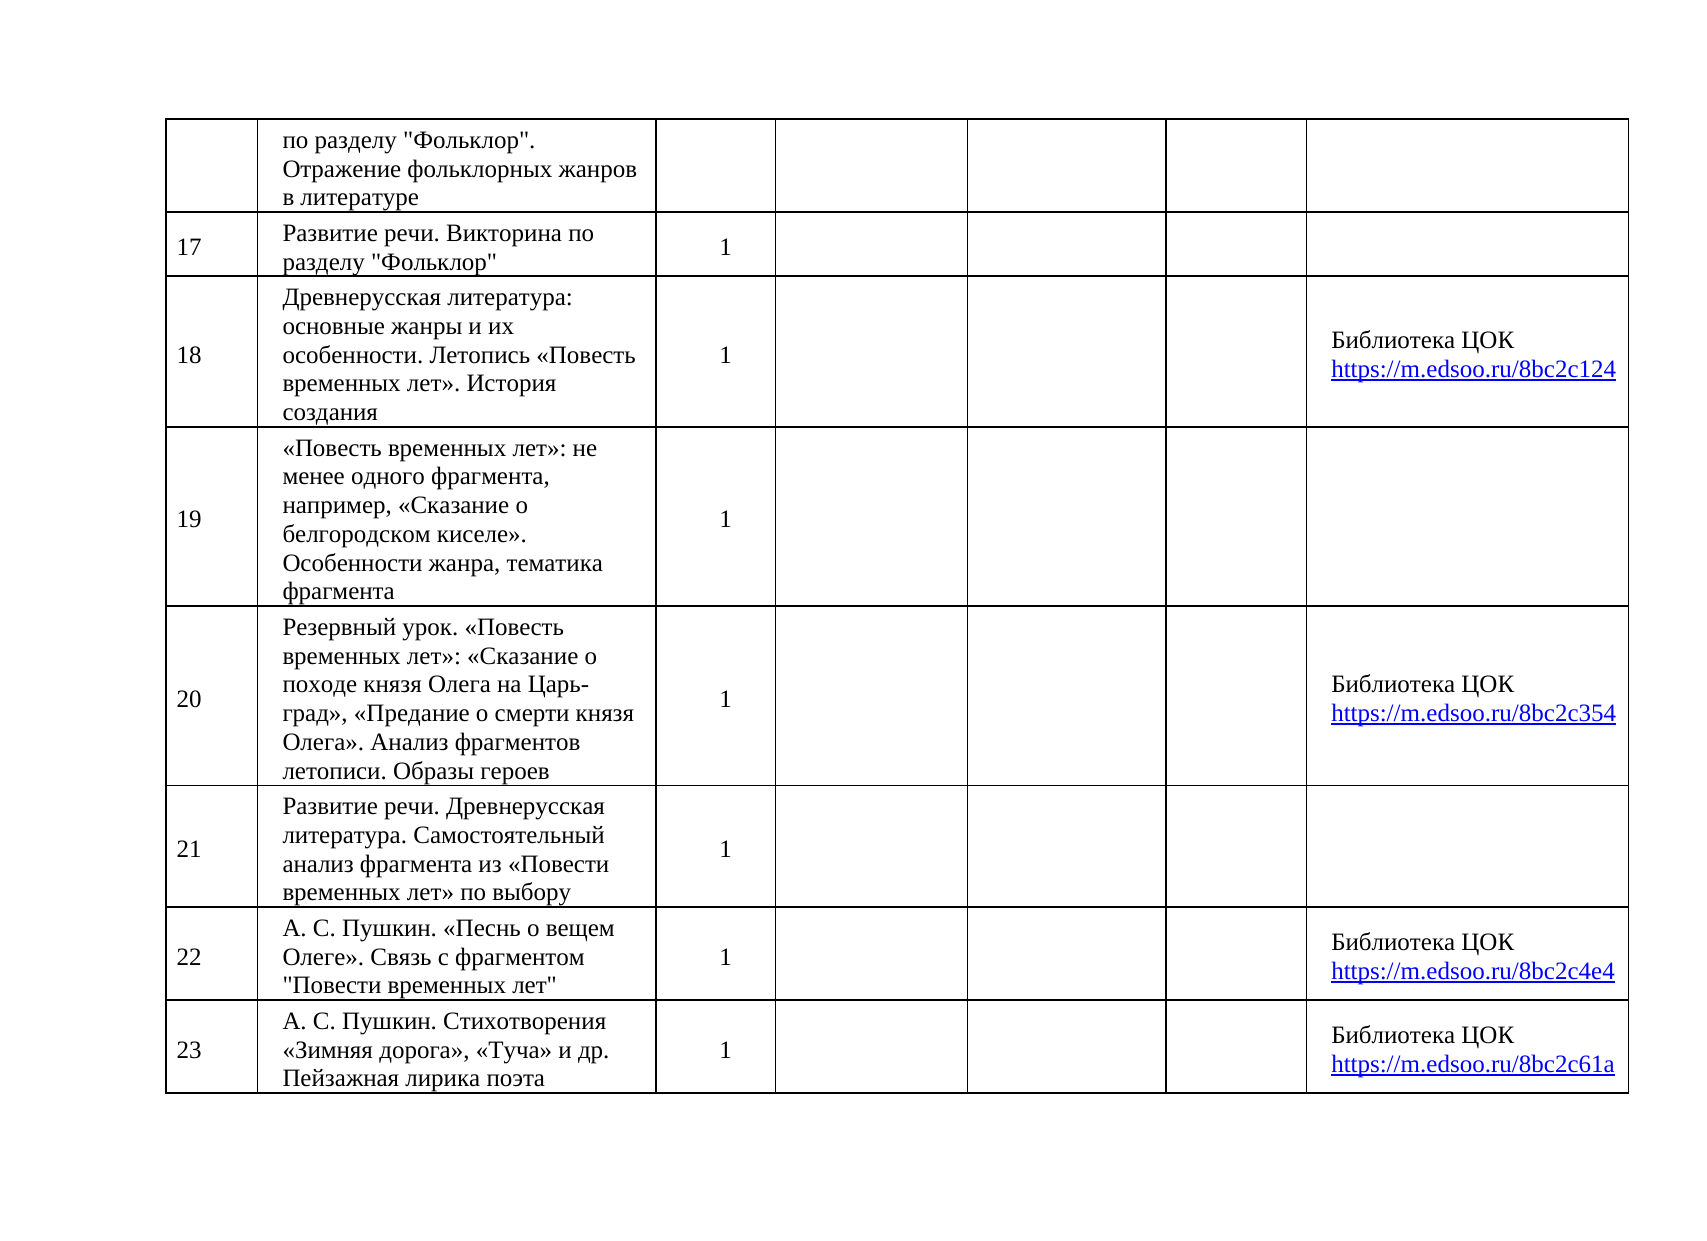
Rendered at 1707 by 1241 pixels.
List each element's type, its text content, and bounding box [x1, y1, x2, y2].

table_cell [968, 908, 1165, 999]
table_cell Библиотека ЦОК https://m.edsoo.ru/8bc2c354 [1307, 607, 1628, 784]
table_cell [1307, 428, 1628, 605]
table_cell 1 [657, 607, 775, 784]
table_cell [968, 786, 1165, 906]
table_cell [776, 428, 967, 605]
table_cell Библиотека ЦОК https://m.edsoo.ru/8bc2c124 [1307, 277, 1628, 426]
table_cell 21 [167, 786, 257, 906]
table_cell 1 [657, 428, 775, 605]
table_cell 1 [657, 120, 775, 211]
table_cell Развитие речи. Викторина по разделу "Фольклор" [258, 213, 655, 275]
table_cell [776, 120, 967, 211]
table_cell [968, 1001, 1165, 1092]
table_cell [968, 120, 1165, 211]
table_cell 16 [167, 120, 257, 211]
table_cell 1 [657, 1001, 775, 1092]
table_cell 17 [167, 213, 257, 275]
table_cell Библиотека ЦОК https://m.edsoo.ru/8bc2c61a [1307, 1001, 1628, 1092]
table_cell [1167, 908, 1306, 999]
table_cell Резервный урок. «Повесть временных лет»: «Сказание о походе князя Олега на Царь-град», «Предание о смерти князя Олега». Анализ фрагментов летописи. Образы героев [258, 607, 655, 784]
table_cell [1167, 428, 1306, 605]
table_cell [1167, 277, 1306, 426]
table_cell 1 [657, 908, 775, 999]
table_cell 1 [657, 277, 775, 426]
table_cell [776, 213, 967, 275]
table_cell «Повесть временных лет»: не менее одного фрагмента, например, «Сказание о белгородском киселе». Особенности жанра, тематика фрагмента [258, 428, 655, 605]
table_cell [258, 120, 655, 211]
table_cell [776, 277, 967, 426]
table_cell Библиотека ЦОК https://m.edsoo.ru/8bc2c4e4 [1307, 908, 1628, 999]
table_cell 18 [167, 277, 257, 426]
table_cell А. С. Пушкин. «Песнь о вещем Олеге». Связь с фрагментом "Повести временных лет" [258, 908, 655, 999]
table_cell [776, 908, 967, 999]
table_cell [968, 277, 1165, 426]
table_cell Древнерусская литература: основные жанры и их особенности. Летопись «Повесть временных лет». История создания [258, 277, 655, 426]
table_cell [968, 607, 1165, 784]
table_cell 1 [657, 213, 775, 275]
table_cell 1 [657, 786, 775, 906]
table_cell [776, 786, 967, 906]
table_cell 23 [167, 1001, 257, 1092]
table_cell [968, 213, 1165, 275]
table_cell [1167, 213, 1306, 275]
table_cell [1167, 786, 1306, 906]
table_cell [1167, 607, 1306, 784]
table_cell [1167, 1001, 1306, 1092]
table_cell [1307, 786, 1628, 906]
table_cell 22 [167, 908, 257, 999]
table_cell А. С. Пушкин. Стихотворения «Зимняя дорога», «Туча» и др. Пейзажная лирика поэта [258, 1001, 655, 1092]
table_cell 20 [167, 607, 257, 784]
table_cell 19 [167, 428, 257, 605]
table_cell Развитие речи. Древнерусская литература. Самостоятельный анализ фрагмента из «Повести временных лет» по выбору [258, 786, 655, 906]
table_cell [1307, 213, 1628, 275]
table_cell [1307, 120, 1628, 211]
table_cell [968, 428, 1165, 605]
table_cell [776, 1001, 967, 1092]
table_cell [776, 607, 967, 784]
table_cell [1167, 120, 1306, 211]
